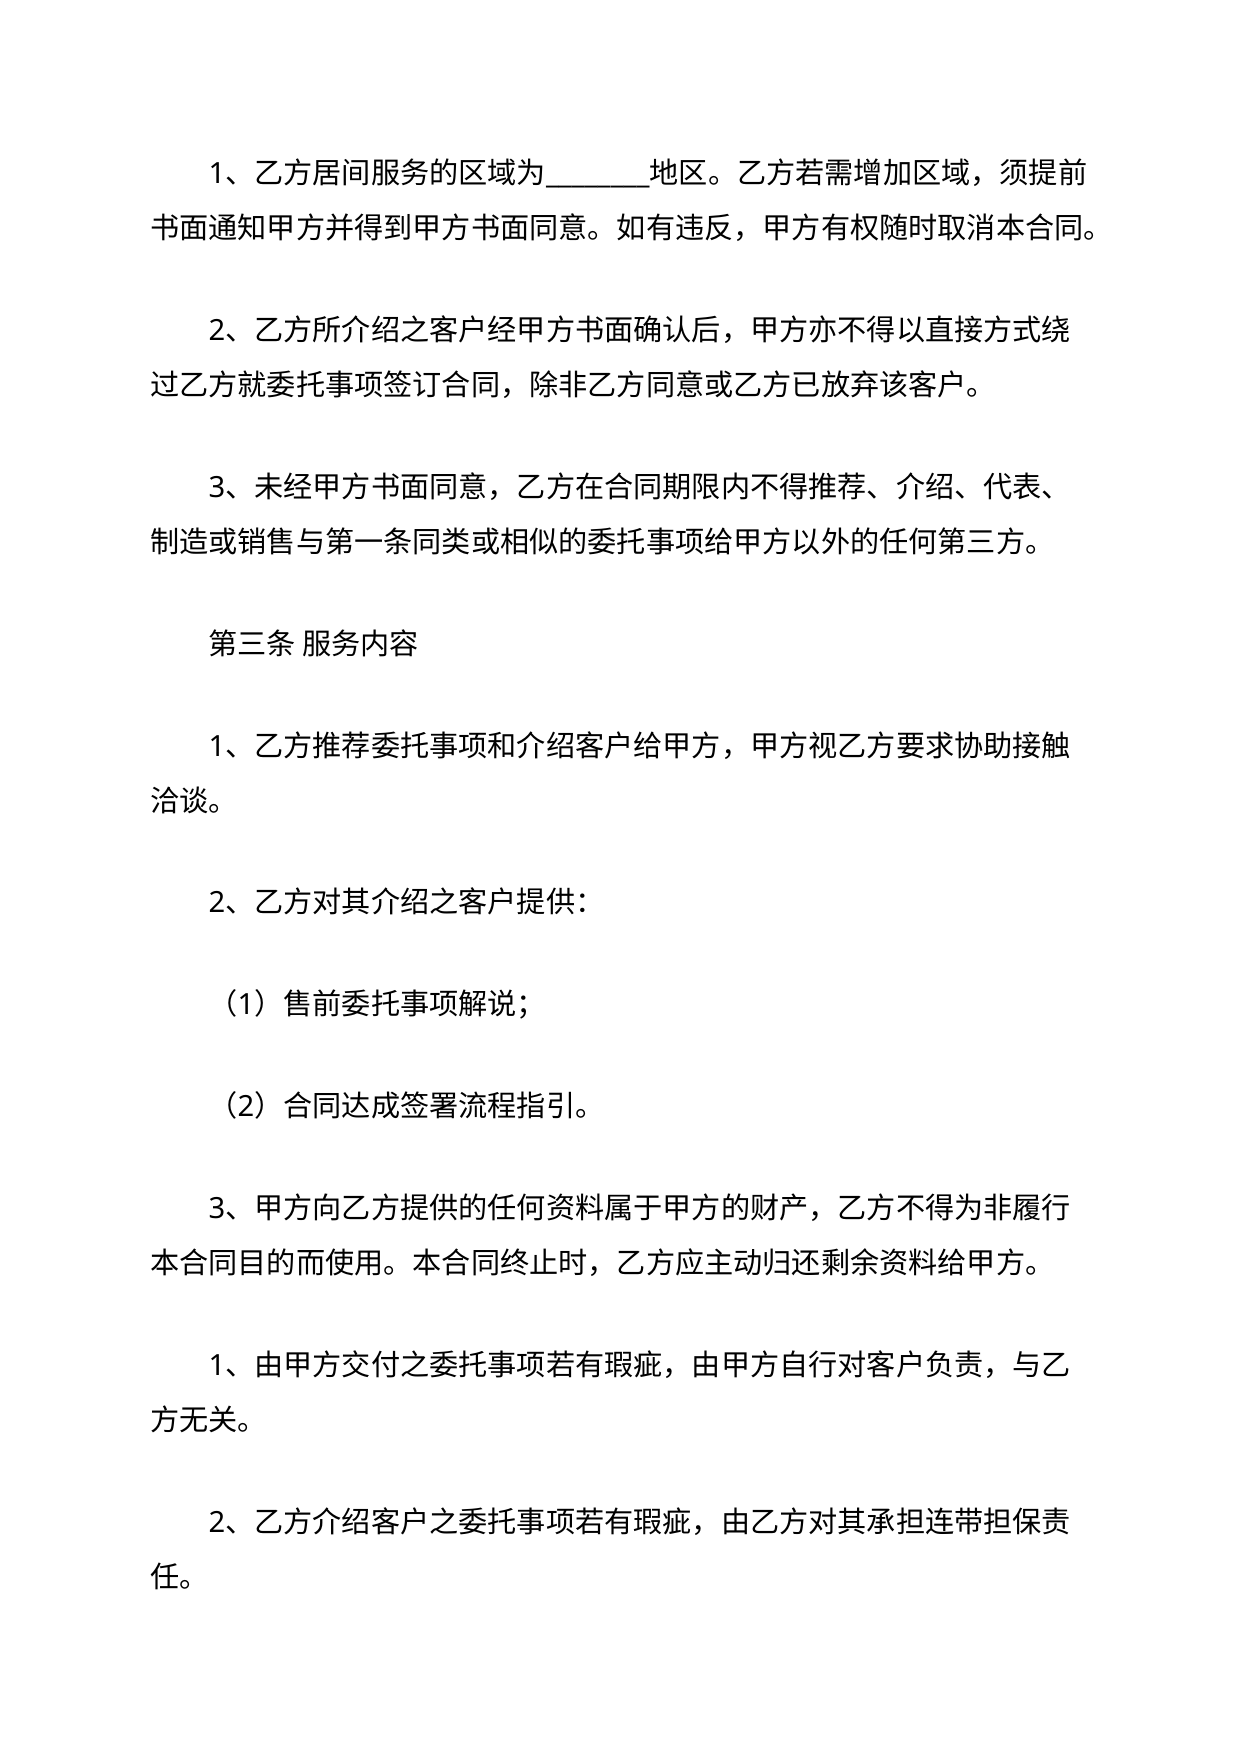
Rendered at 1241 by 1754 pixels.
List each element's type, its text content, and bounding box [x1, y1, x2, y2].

text 2、乙方所介绍之客户经甲方书面确认后，甲方亦不得以直接方式绕过乙方就委托事项签订合同，除非乙方同意或乙方已放弃该客户。 [150, 307, 1090, 404]
text 3、甲方向乙方提供的任何资料属于甲方的财产，乙方不得为非履行本合同目的而使用。本合同终止时，乙方应主动归还剩余资料给甲方。 [150, 1185, 1090, 1282]
text 1、乙方推荐委托事项和介绍客户给甲方，甲方视乙方要求协助接触洽谈。 [150, 722, 1090, 819]
text （2）合同达成签署流程指引。 [150, 1083, 1090, 1125]
text 2、乙方介绍客户之委托事项若有瑕疵，由乙方对其承担连带担保责任。 [150, 1498, 1090, 1596]
text 2、乙方对其介绍之客户提供： [150, 879, 1090, 921]
text 1、由甲方交付之委托事项若有瑕疵，由甲方自行对客户负责，与乙方无关。 [150, 1342, 1090, 1439]
text 第三条 服务内容 [150, 620, 1090, 663]
text 3、未经甲方书面同意，乙方在合同期限内不得推荐、介绍、代表、制造或销售与第一条同类或相似的委托事项给甲方以外的任何第三方。 [150, 463, 1090, 561]
text （1）售前委托事项解说； [150, 981, 1090, 1023]
text 1、乙方居间服务的区域为________地区。乙方若需增加区域，须提前书面通知甲方并得到甲方书面同意。如有违反，甲方有权随时取消本合同。 [150, 150, 1090, 247]
